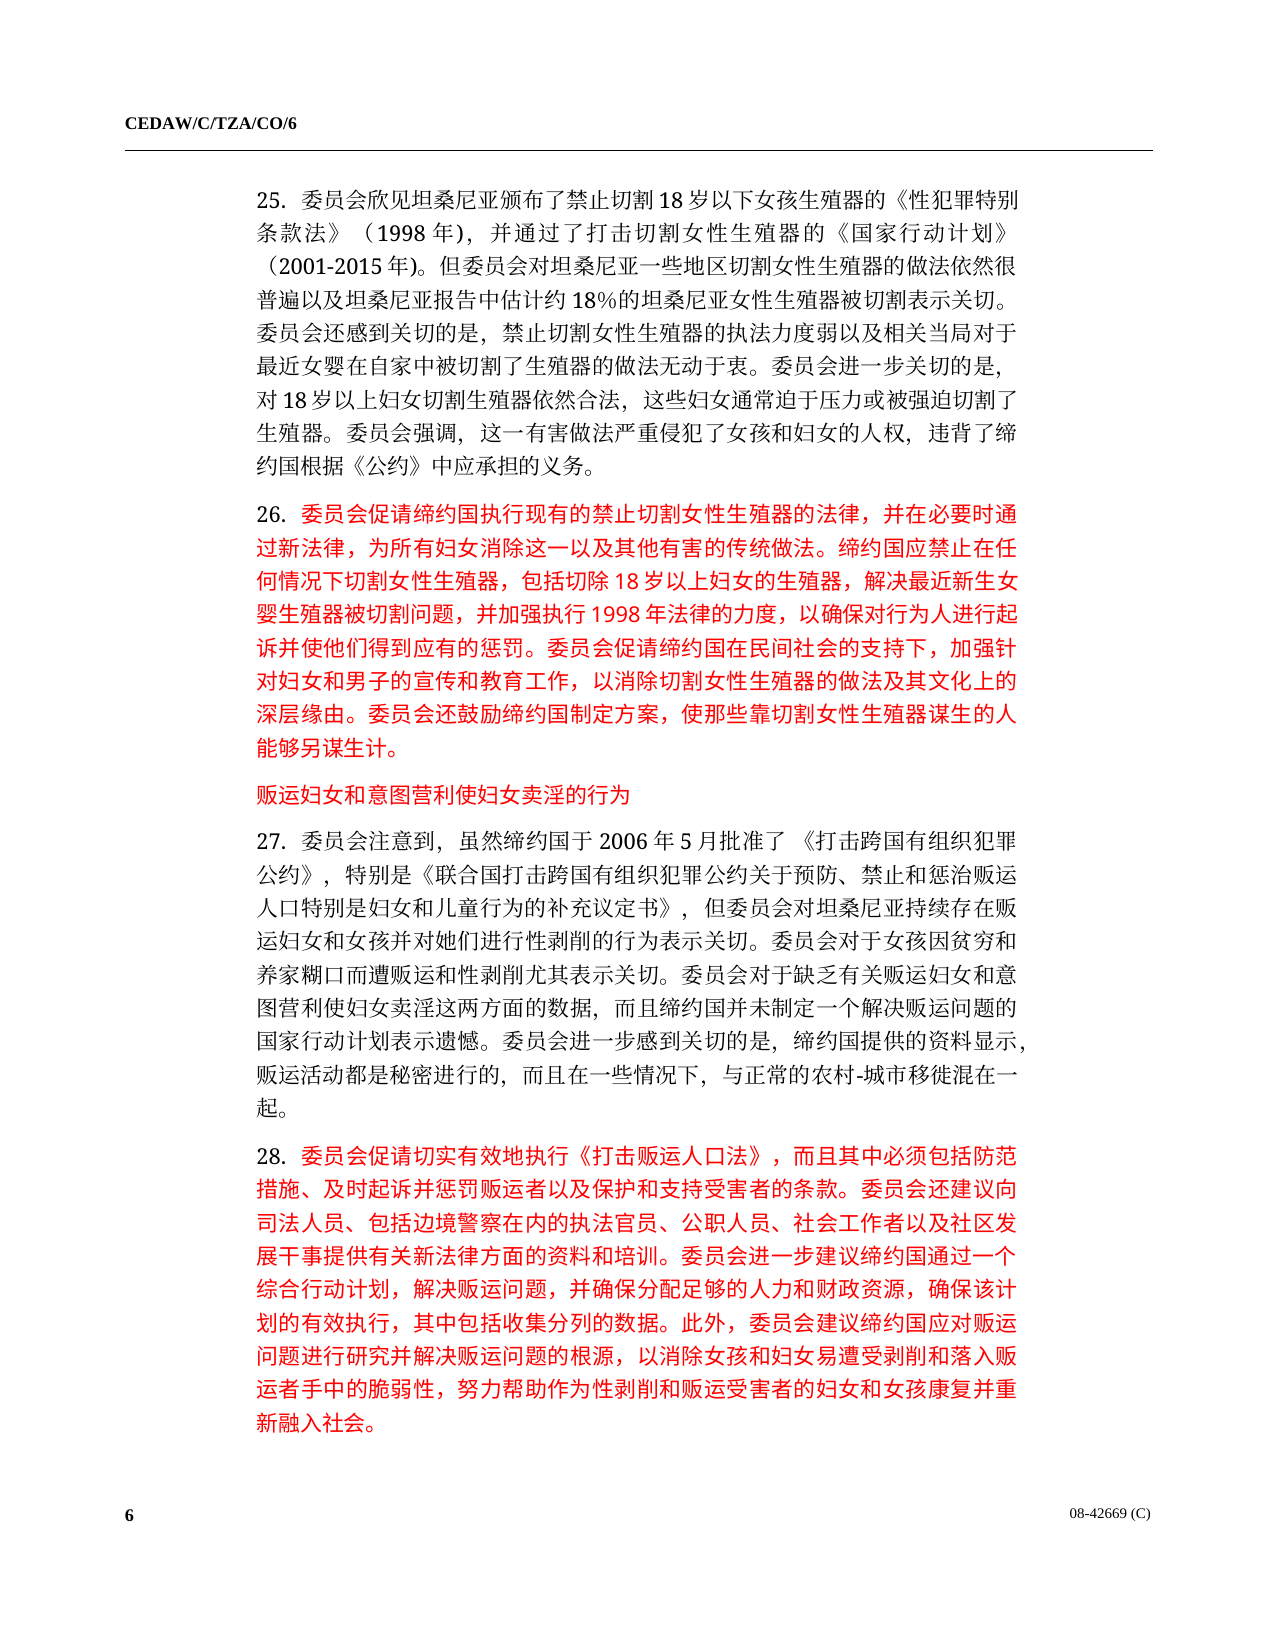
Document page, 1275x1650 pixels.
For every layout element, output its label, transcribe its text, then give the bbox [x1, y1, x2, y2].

text 贩运妇女和意图营利使妇女卖淫的行为 [124, 777, 1019, 811]
text 27. 委员会注意到，虽然缔约国于2006年5月批准了 《打击跨国有组织犯罪公约》，特别是《联合国打击跨国有组织犯罪公约关于预防、禁止和惩治贩运人口特别是妇女和儿童行为的补充议定书》，但委员会对坦桑尼亚持续存在贩运妇女和女孩并对她们进行性剥削的行为表示关切。委员会对于女孩因贫穷和养家糊口而遭贩运和性剥削尤其表示关切。委员会对于缺乏有关贩运妇女和意图营利使妇女卖淫这两方面的数据，而且缔约国并未制定一个解决贩运问题的国家行动计划表示遗憾。委员会进一步感到关切的是，缔约国提供的资料显示，贩运活动都是秘密进行的，而且在一些情况下，与正常的农村-城市移徙混在一起。 [256, 823, 1019, 1123]
text 25. 委员会欣见坦桑尼亚颁布了禁止切割18岁以下女孩生殖器的《性犯罪特别条款法》（1998年)，并通过了打击切割女性生殖器的《国家行动计划》（2001-2015年)。但委员会对坦桑尼亚一些地区切割女性生殖器的做法依然很普遍以及坦桑尼亚报告中估计约18％的坦桑尼亚女性生殖器被切割表示关切。委员会还感到关切的是，禁止切割女性生殖器的执法力度弱以及相关当局对于最近女婴在自家中被切割了生殖器的做法无动于衷。委员会进一步关切的是，对18岁以上妇女切割生殖器依然合法，这些妇女通常迫于压力或被强迫切割了生殖器。委员会强调，这一有害做法严重侵犯了女孩和妇女的人权，违背了缔约国根据《公约》中应承担的义务。 [256, 181, 1019, 481]
text 28. 委员会促请切实有效地执行《打击贩运人口法》，而且其中必须包括防范措施、及时起诉并惩罚贩运者以及保护和支持受害者的条款。委员会还建议向司法人员、包括边境警察在内的执法官员、公职人员、社会工作者以及社区发展干事提供有关新法律方面的资料和培训。委员会进一步建议缔约国通过一个综合行动计划，解决贩运问题，并确保分配足够的人力和财政资源，确保该计划的有效执行，其中包括收集分列的数据。此外，委员会建议缔约国应对贩运问题进行研究并解决贩运问题的根源，以消除女孩和妇女易遭受剥削和落入贩运者手中的脆弱性，努力帮助作为性剥削和贩运受害者的妇女和女孩康复并重新融入社会。 [256, 1138, 1019, 1438]
text 26. 委员会促请缔约国执行现有的禁止切割女性生殖器的法律，并在必要时通过新法律，为所有妇女消除这一以及其他有害的传统做法。缔约国应禁止在任何情况下切割女性生殖器，包括切除18岁以上妇女的生殖器，解决最近新生女婴生殖器被切割问题，并加强执行1998年法律的力度，以确保对行为人进行起诉并使他们得到应有的惩罚。委员会促请缔约国在民间社会的支持下，加强针对妇女和男子的宣传和教育工作，以消除切割女性生殖器的做法及其文化上的深层缘由。委员会还鼓励缔约国制定方案，使那些靠切割女性生殖器谋生的人能够另谋生计。 [256, 496, 1019, 763]
